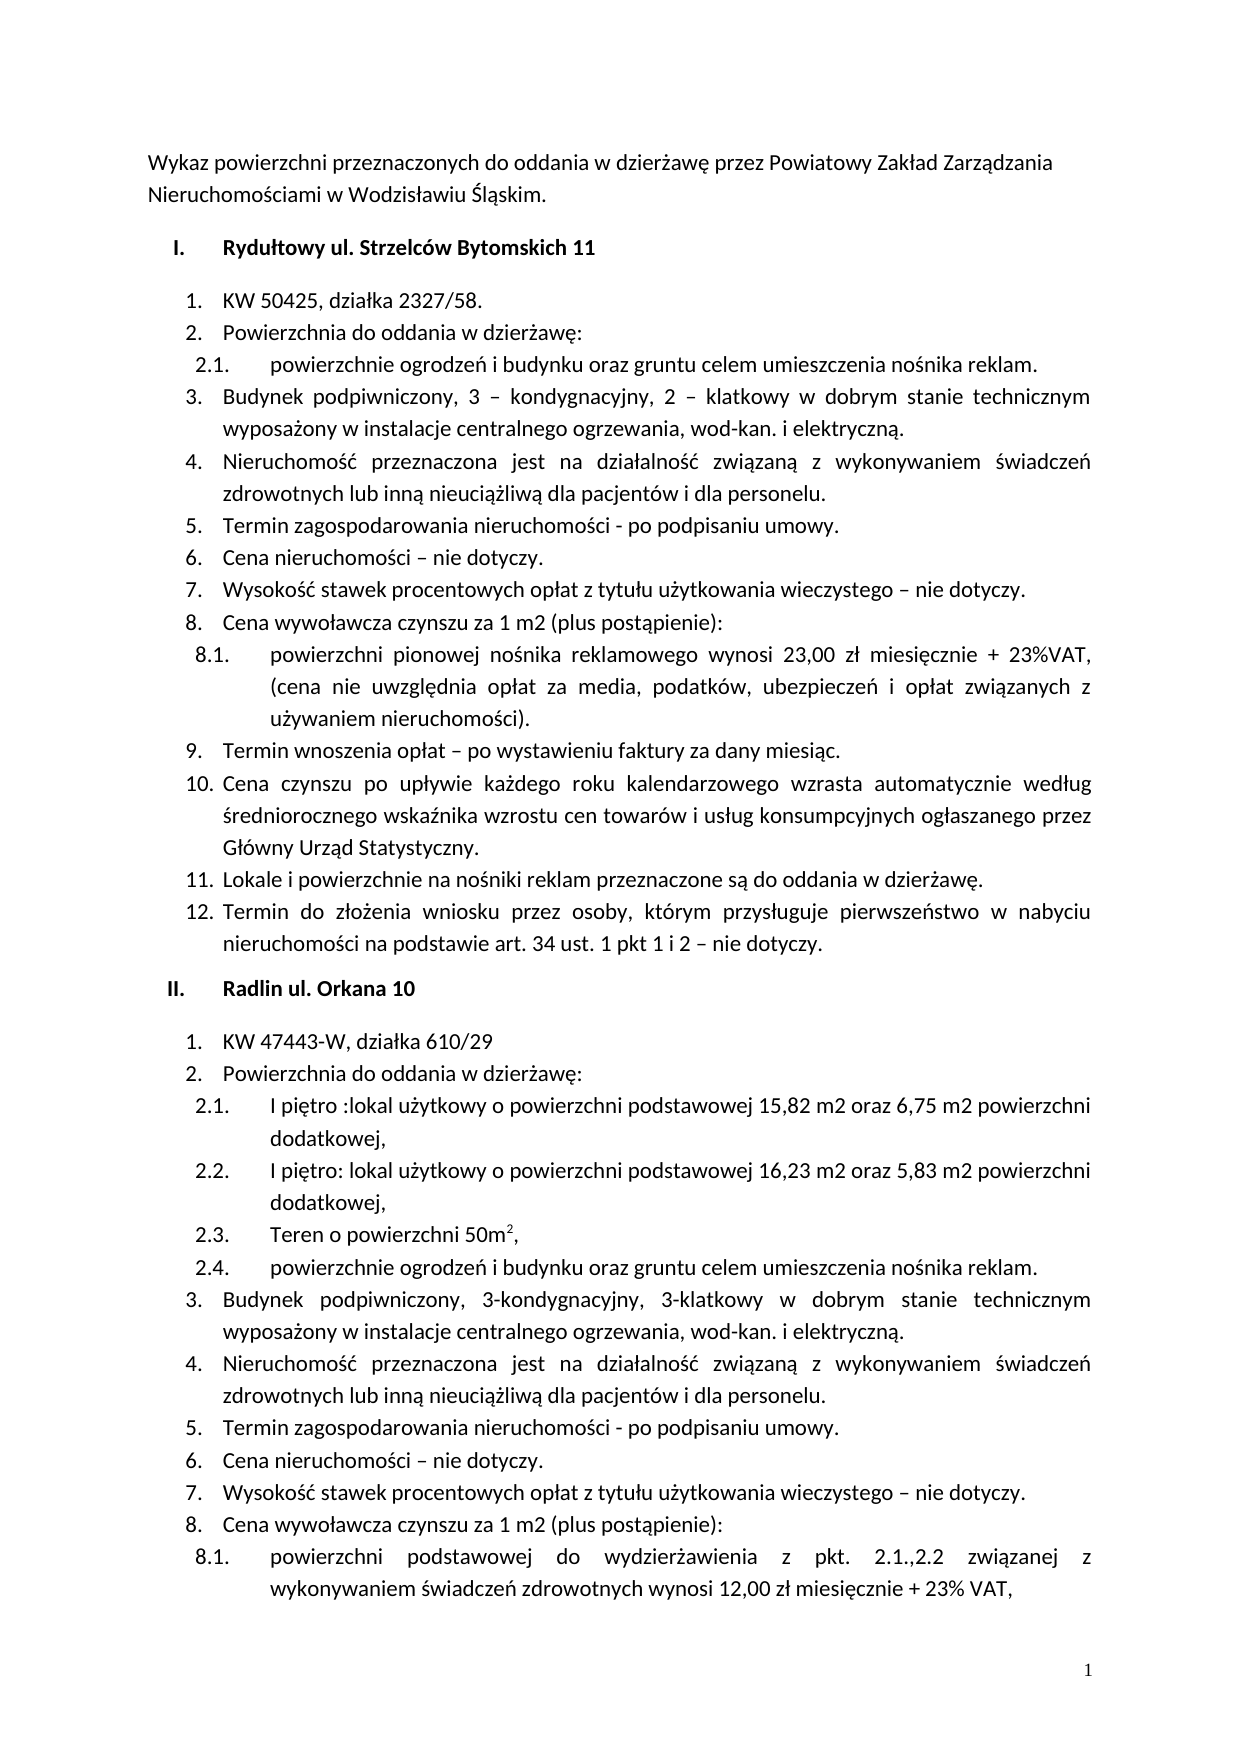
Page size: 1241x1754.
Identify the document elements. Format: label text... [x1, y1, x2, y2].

list Termin zagospodarowania nieruchomości - po podpisaniu umowy. [185, 1413, 1093, 1442]
list powierzchnie ogrodzeń i budynku oraz gruntu celem umieszczenia nośnika reklam. [195, 1253, 1093, 1281]
list Powierzchnia do oddania w dzierżawę: [185, 1059, 1093, 1087]
list Cena nieruchomości – nie dotyczy. [185, 1446, 1093, 1474]
list Lokale i powierzchnie na nośniki reklam przeznaczone są do oddania w dzierżawę. [185, 865, 1093, 893]
list Termin wnoszenia opłat – po wystawieniu faktury za dany miesiąc. [185, 736, 1093, 764]
list Termin do złożenia wniosku przez osoby, którym przysługuje pierwszeństwo w nabyciu nieruchomości na podstawie art. 34 ust. 1 pkt 1 i 2 – nie dotyczy. [185, 897, 1093, 958]
list Wysokość stawek procentowych opłat z tytułu użytkowania wieczystego – nie dotyczy. [185, 576, 1093, 603]
list powierzchni podstawowej do wydzierżawienia z pkt. 2.1.,2.2 związanej z wykonywaniem świadczeń zdrowotnych wynosi 12,00 zł miesięcznie + 23% VAT, [195, 1542, 1093, 1602]
list KW 47443-W, działka 610/29 [185, 1027, 1093, 1055]
list Radlin ul. Orkana 10 [185, 974, 1093, 1002]
list Termin zagospodarowania nieruchomości - po podpisaniu umowy. [185, 511, 1093, 539]
list KW 50425, działka 2327/58. [185, 286, 1093, 314]
text Wykaz powierzchni przeznaczonych do oddania w dzierżawę przez Powiatowy Zakład Zarządzania Nieruchomościami w Wodzisławiu Śląskim. [148, 148, 1093, 208]
list Teren o powierzchni 50m2, [195, 1220, 1093, 1248]
list Cena wywoławcza czynszu za 1 m2 (plus postąpienie): [185, 1510, 1093, 1538]
list I piętro: lokal użytkowy o powierzchni podstawowej 16,23 m2 oraz 5,83 m2 powierzchni dodatkowej, [195, 1156, 1093, 1216]
list Cena nieruchomości – nie dotyczy. [185, 543, 1093, 571]
list Budynek podpiwniczony, 3-kondygnacyjny, 3-klatkowy w dobrym stanie technicznym wyposażony w instalacje centralnego ogrzewania, wod-kan. i elektryczną. [185, 1285, 1093, 1345]
list powierzchnie ogrodzeń i budynku oraz gruntu celem umieszczenia nośnika reklam. [195, 350, 1093, 378]
list Budynek podpiwniczony, 3 – kondygnacyjny, 2 – klatkowy w dobrym stanie technicznym wyposażony w instalacje centralnego ogrzewania, wod-kan. i elektryczną. [185, 382, 1093, 443]
list Wysokość stawek procentowych opłat z tytułu użytkowania wieczystego – nie dotyczy. [185, 1478, 1093, 1506]
list Powierzchnia do oddania w dzierżawę: [185, 318, 1093, 346]
list I piętro :lokal użytkowy o powierzchni podstawowej 15,82 m2 oraz 6,75 m2 powierzchni dodatkowej, [195, 1092, 1093, 1152]
list powierzchni pionowej nośnika reklamowego wynosi 23,00 zł miesięcznie + 23%VAT, (cena nie uwzględnia opłat za media, podatków, ubezpieczeń i opłat związanych z używaniem nieruchomości). [195, 640, 1093, 732]
list Rydułtowy ul. Strzelców Bytomskich 11 [185, 233, 1093, 261]
list Cena wywoławcza czynszu za 1 m2 (plus postąpienie): [185, 608, 1093, 636]
list Cena czynszu po upływie każdego roku kalendarzowego wzrasta automatycznie według średniorocznego wskaźnika wzrostu cen towarów i usług konsumpcyjnych ogłaszanego przez Główny Urząd Statystyczny. [185, 769, 1093, 861]
list Nieruchomość przeznaczona jest na działalność związaną z wykonywaniem świadczeń zdrowotnych lub inną nieuciążliwą dla pacjentów i dla personelu. [185, 447, 1093, 507]
list Nieruchomość przeznaczona jest na działalność związaną z wykonywaniem świadczeń zdrowotnych lub inną nieuciążliwą dla pacjentów i dla personelu. [185, 1349, 1093, 1409]
